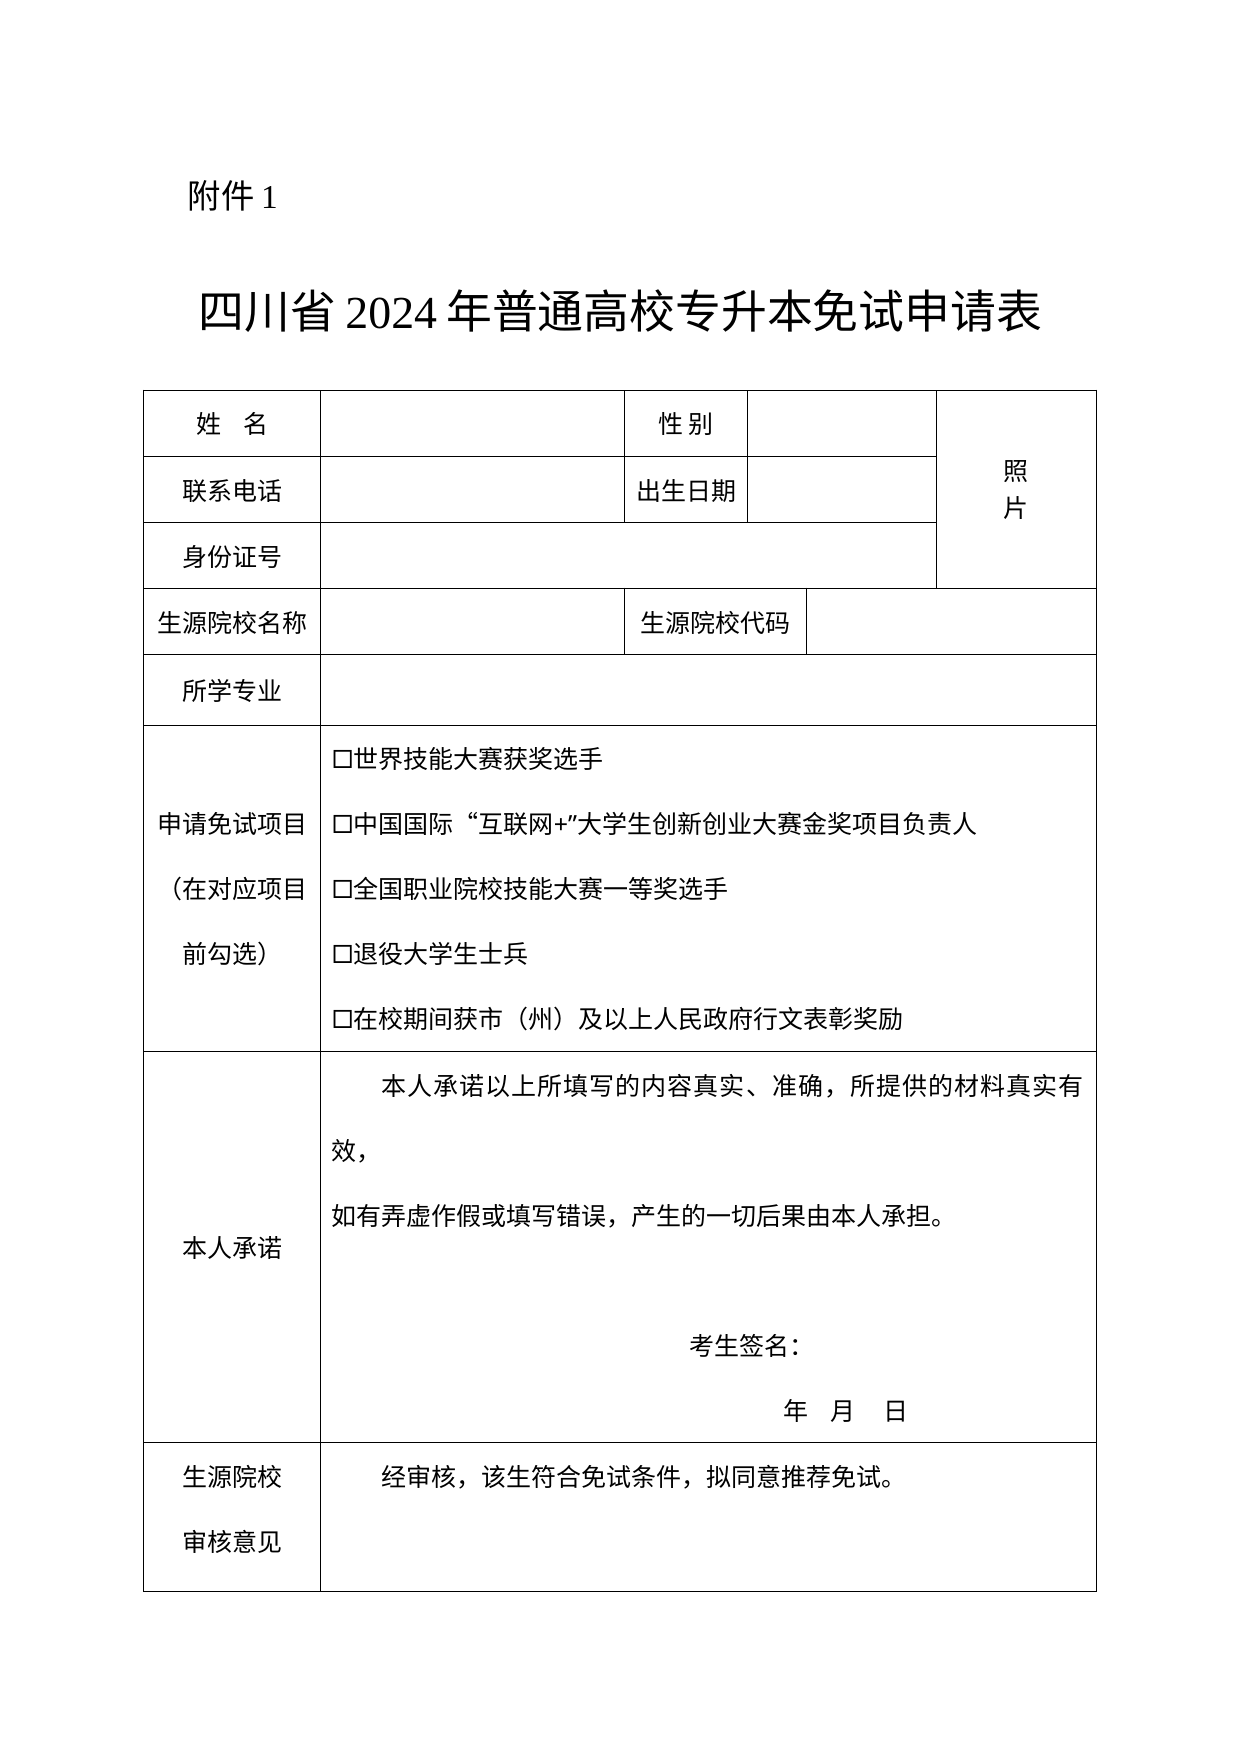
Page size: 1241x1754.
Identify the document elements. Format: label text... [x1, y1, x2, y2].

table_header 照 片 [937, 391, 1096, 588]
table_cell 联系电话 [144, 457, 320, 522]
table_cell 申请免试项目（在对应项目前勾选） [144, 726, 320, 1051]
table_cell 本人承诺以上所填写的内容真实、准确，所提供的材料真实有效， 如有弄虚作假或填写错误，产生的一切后果由本人承担。 考生签名： 年 月 日 [321, 1052, 1096, 1442]
table_cell 世界技能大赛获奖选手 中国国际“互联网+”大学生创新创业大赛金奖项目负责人 全国职业院校技能大赛一等奖选手 退役大学生士兵 在校期间获市（州）及以上人民政府行文表彰奖励 [321, 726, 1096, 1051]
table_cell [748, 457, 936, 522]
table_cell [321, 523, 936, 588]
text 四川省2024年普通高校专升本免试申请表 [187, 259, 1053, 357]
table_header 性 别 [625, 391, 747, 456]
table_cell [321, 589, 624, 654]
table_header 姓 名 [144, 391, 320, 456]
table_cell 生源院校代码 [625, 589, 806, 654]
table_header [748, 391, 936, 456]
table_cell 所学专业 [144, 655, 320, 724]
table_cell [807, 589, 1096, 654]
table_cell [321, 655, 1096, 724]
table_cell 本人承诺 [144, 1052, 320, 1442]
text 附件1 [187, 162, 1053, 227]
table_cell 生源院校 审核意见 [144, 1443, 320, 1591]
table_cell [321, 457, 624, 522]
table_header [321, 391, 624, 456]
table_cell 出生日期 [625, 457, 747, 522]
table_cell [321, 1443, 1096, 1591]
table_cell 生源院校名称 [144, 589, 320, 654]
table_cell 身份证号 [144, 523, 320, 588]
